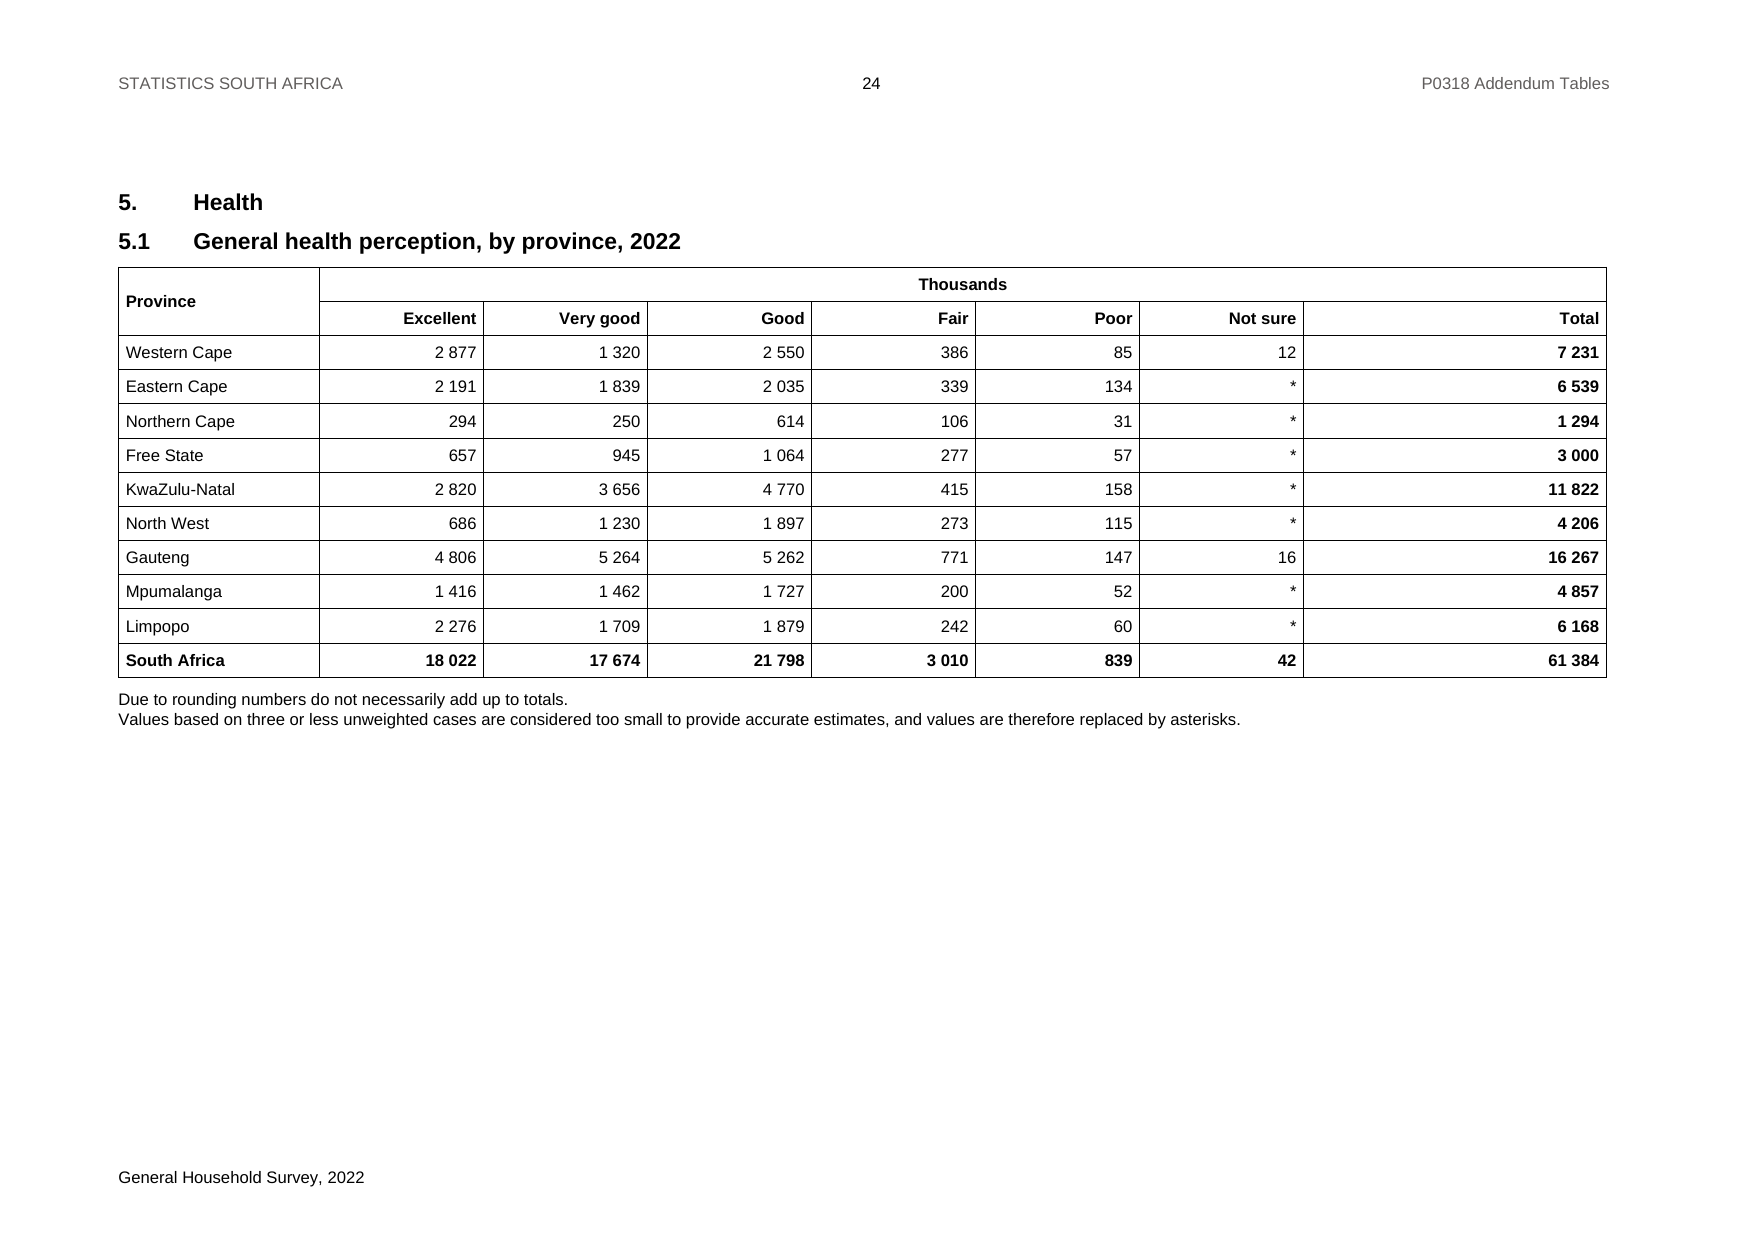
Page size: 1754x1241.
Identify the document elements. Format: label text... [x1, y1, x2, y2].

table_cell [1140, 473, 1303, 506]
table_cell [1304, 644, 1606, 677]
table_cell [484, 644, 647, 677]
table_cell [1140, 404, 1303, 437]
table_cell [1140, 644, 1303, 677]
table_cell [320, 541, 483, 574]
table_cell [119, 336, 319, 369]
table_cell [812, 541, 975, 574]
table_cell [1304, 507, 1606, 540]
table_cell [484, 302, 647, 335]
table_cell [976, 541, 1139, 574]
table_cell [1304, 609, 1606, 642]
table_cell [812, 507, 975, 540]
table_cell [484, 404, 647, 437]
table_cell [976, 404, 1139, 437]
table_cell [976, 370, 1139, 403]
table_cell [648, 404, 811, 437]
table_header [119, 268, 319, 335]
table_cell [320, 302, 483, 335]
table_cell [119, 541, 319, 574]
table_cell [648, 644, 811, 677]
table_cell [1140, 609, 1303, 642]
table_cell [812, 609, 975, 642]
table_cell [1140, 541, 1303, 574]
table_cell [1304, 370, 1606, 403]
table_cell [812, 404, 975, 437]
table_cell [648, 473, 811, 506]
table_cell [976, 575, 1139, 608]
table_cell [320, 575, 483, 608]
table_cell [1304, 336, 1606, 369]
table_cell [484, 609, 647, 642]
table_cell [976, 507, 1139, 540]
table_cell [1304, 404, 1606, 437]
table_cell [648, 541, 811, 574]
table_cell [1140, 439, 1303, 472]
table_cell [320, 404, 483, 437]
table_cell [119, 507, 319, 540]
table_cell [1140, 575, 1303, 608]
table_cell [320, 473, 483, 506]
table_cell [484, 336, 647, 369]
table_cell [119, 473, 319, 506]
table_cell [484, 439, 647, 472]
text 5. Health [118, 189, 1636, 215]
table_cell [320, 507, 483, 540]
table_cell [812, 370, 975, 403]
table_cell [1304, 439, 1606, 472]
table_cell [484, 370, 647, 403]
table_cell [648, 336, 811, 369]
text Due to rounding numbers do not necessarily add up to totals. [118, 690, 1636, 709]
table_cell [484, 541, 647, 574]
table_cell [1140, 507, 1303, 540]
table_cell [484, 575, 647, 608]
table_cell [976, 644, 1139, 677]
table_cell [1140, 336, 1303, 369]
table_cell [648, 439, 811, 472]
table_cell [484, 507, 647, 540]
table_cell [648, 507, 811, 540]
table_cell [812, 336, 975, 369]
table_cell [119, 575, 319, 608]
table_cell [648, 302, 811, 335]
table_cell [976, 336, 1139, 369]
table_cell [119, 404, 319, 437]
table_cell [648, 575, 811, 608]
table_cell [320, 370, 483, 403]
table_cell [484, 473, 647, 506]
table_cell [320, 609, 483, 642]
text 5.1 General health perception, by province, 2022 [118, 228, 1636, 254]
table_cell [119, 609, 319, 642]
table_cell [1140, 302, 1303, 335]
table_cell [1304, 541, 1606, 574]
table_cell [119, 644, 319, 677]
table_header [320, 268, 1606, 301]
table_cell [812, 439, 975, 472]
text Values based on three or less unweighted cases are considered too small to provide accurate estimates, and values are therefore replaced by asterisks. [118, 709, 1636, 728]
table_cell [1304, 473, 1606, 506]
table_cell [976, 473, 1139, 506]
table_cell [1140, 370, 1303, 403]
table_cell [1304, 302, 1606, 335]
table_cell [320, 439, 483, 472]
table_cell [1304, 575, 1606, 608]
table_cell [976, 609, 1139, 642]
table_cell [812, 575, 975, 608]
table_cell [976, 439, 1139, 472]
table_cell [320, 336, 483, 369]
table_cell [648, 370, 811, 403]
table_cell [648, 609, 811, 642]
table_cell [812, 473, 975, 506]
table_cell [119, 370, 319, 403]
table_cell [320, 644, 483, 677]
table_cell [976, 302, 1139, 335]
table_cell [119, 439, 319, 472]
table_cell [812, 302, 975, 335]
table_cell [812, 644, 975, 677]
